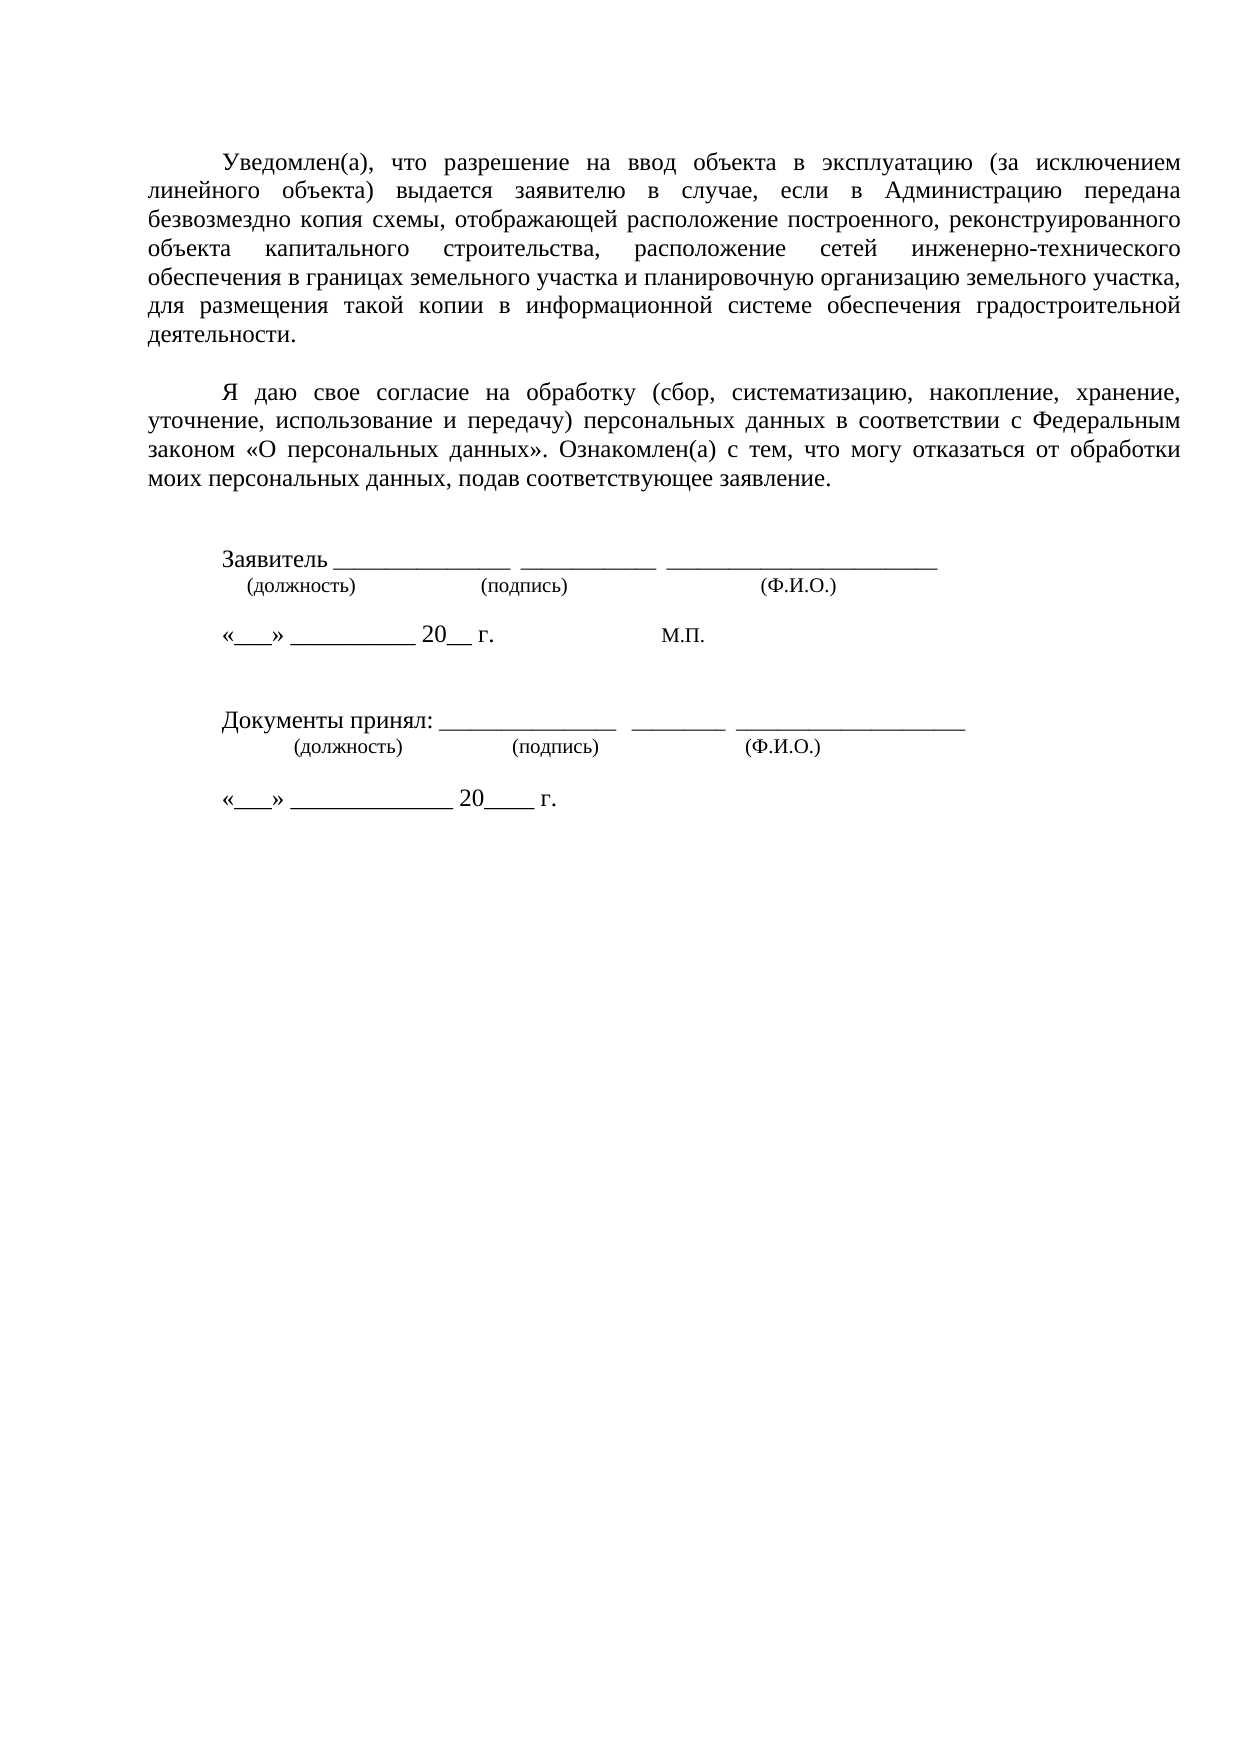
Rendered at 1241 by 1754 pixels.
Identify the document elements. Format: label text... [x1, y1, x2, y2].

text «___» _____________ 20____ г. [177, 783, 1182, 812]
text Я даю свое согласие на обработку (сбор, систематизацию, накопление, хранение, уточнение, использование и передачу) персональных данных в соответствии с Федеральным законом «О персональных данных». Ознакомлен(а) с тем, что могу отказаться от обработки моих персональных данных, подав соответствующее заявление. [148, 377, 1182, 492]
text (должность) (подпись) (Ф.И.О.) [148, 734, 1182, 758]
text Заявитель _________________ _____________ __________________________ [148, 544, 1182, 573]
text «___» __________ 20__ г. М.П. [148, 619, 1182, 648]
text (должность) (подпись) (Ф.И.О.) [148, 573, 1182, 597]
list Уведомлен(а), что разрешение на ввод объекта в эксплуатацию (за исключением линейного объекта) выдается заявителю в случае, если в Администрацию передана безвозмездно копия схемы, отображающей расположение построенного, реконструированного объекта капитального строительства, расположение сетей инженерно-технического обеспечения в границах земельного участка и планировочную организацию земельного участка, для размещения такой копии в информационной системе обеспечения градостроительной деятельности. [148, 147, 1182, 348]
text Документы принял: _________________ _________ ______________________ [148, 705, 1182, 734]
